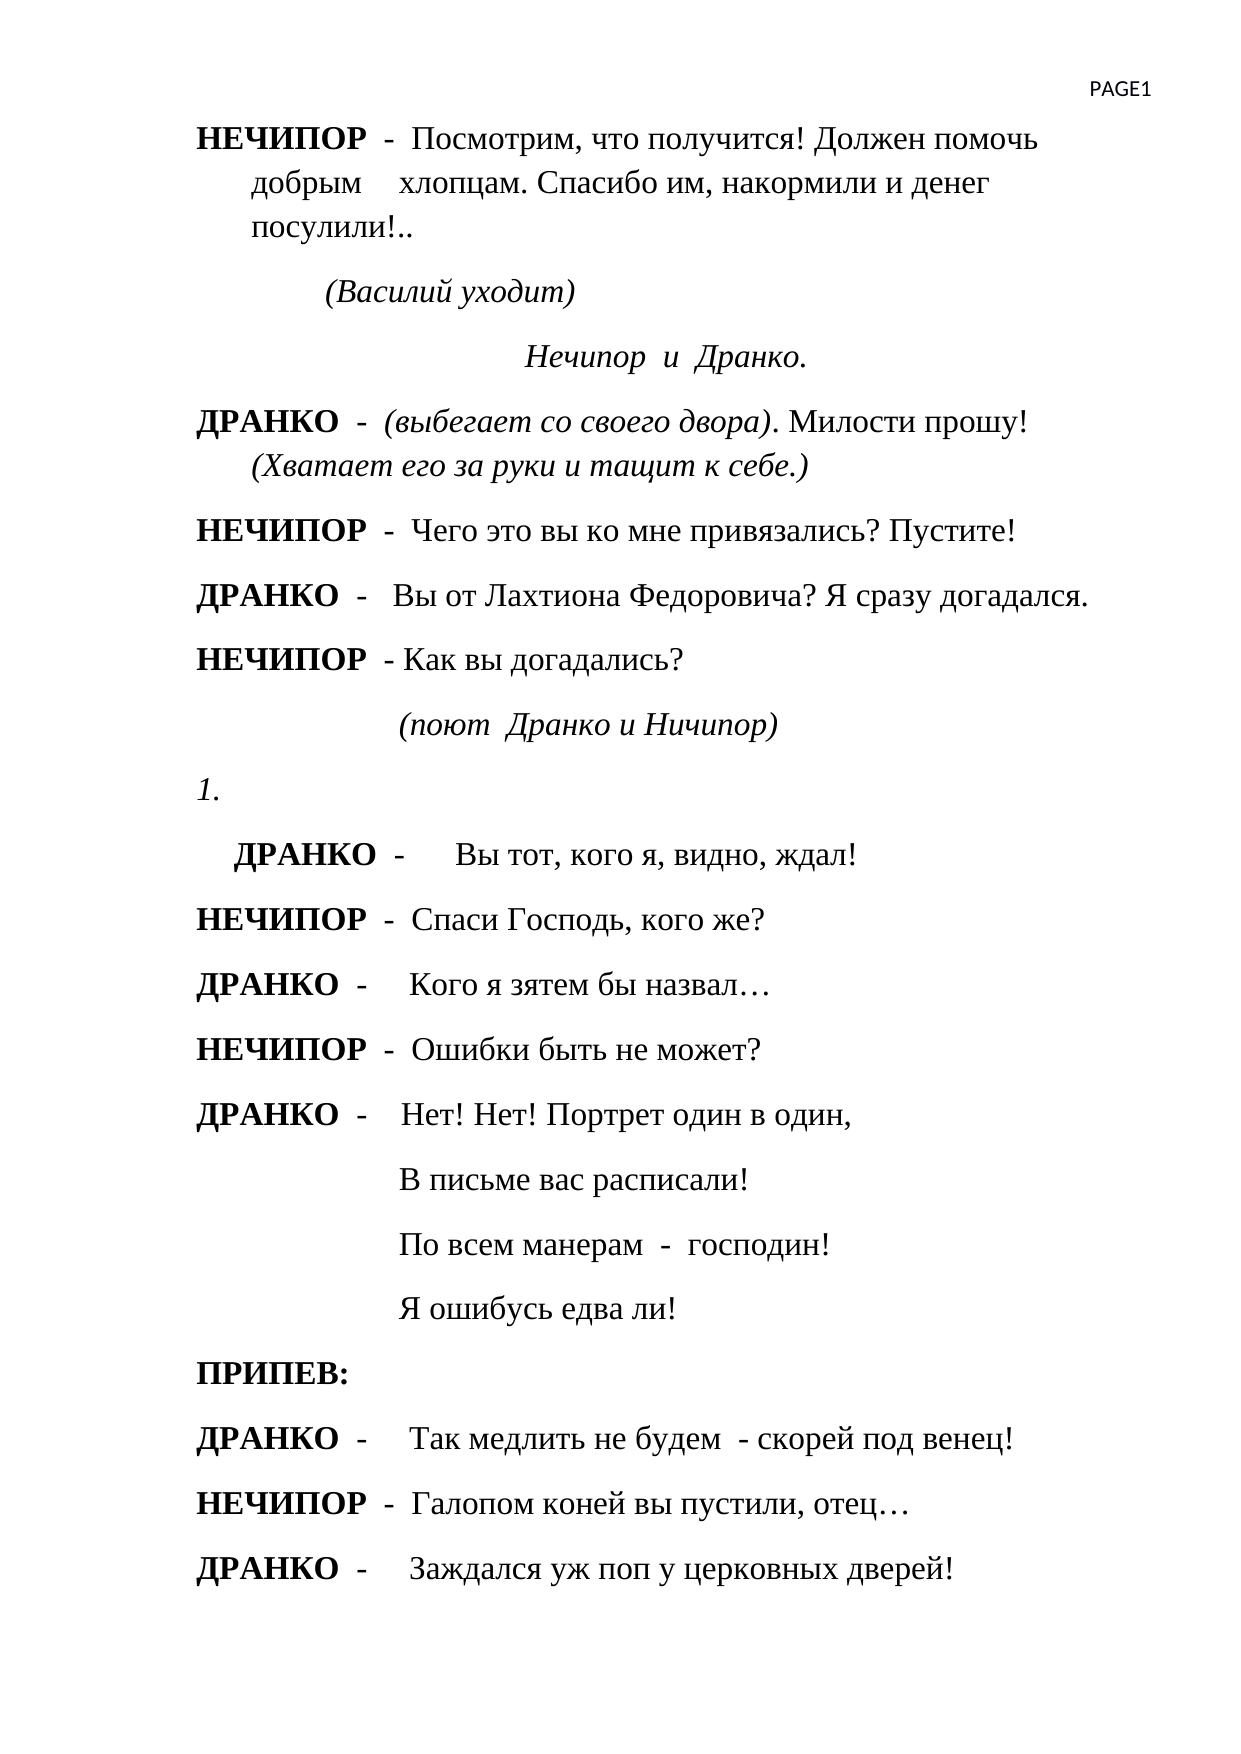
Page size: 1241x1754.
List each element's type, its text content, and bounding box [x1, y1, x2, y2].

text В письме вас расписали! [196, 1159, 1136, 1197]
text НЕЧИПОР - Посмотрим, что получится! Должен помочь добрым хлопцам. Спасибо им, накормили и денег посулили!.. [196, 118, 1136, 244]
text ДРАНКО - Вы от Лахтиона Федоровича? Я сразу догадался. [196, 575, 1136, 613]
text ДРАНКО - Нет! Нет! Портрет один в один, [196, 1094, 1136, 1132]
text НЕЧИПОР - Ошибки быть не может? [196, 1029, 1136, 1067]
text ПРИПЕВ: [196, 1353, 1136, 1392]
text ДРАНКО - Кого я зятем бы назвал… [196, 964, 1136, 1002]
text 1. [196, 769, 1136, 808]
text ДРАНКО - Так медлить не будем - скорей под венец! [196, 1418, 1136, 1457]
text ДРАНКО - Заждался уж поп у церковных дверей! [196, 1548, 1136, 1587]
text ДРАНКО - (выбегает со своего двора). Милости прошу! (Хватает его за руки и тащит к себе.) [196, 401, 1136, 483]
text (Василий уходит) [196, 271, 1136, 309]
text НЕЧИПОР - Как вы догадались? [196, 640, 1136, 678]
text НЕЧИПОР - Галопом коней вы пустили, отец… [196, 1483, 1136, 1522]
text НЕЧИПОР - Чего это вы ко мне привязались? Пустите! [196, 510, 1136, 548]
list ДРАНКО - Вы тот, кого я, видно, ждал! [233, 834, 1152, 873]
text Я ошибусь едва ли! [196, 1289, 1136, 1327]
text НЕЧИПОР - Спаси Господь, кого же? [196, 899, 1136, 938]
text По всем манерам - господин! [196, 1224, 1136, 1262]
text Нечипор и Дранко. [196, 336, 1136, 374]
text (поют Дранко и Ничипор) [196, 704, 1136, 743]
